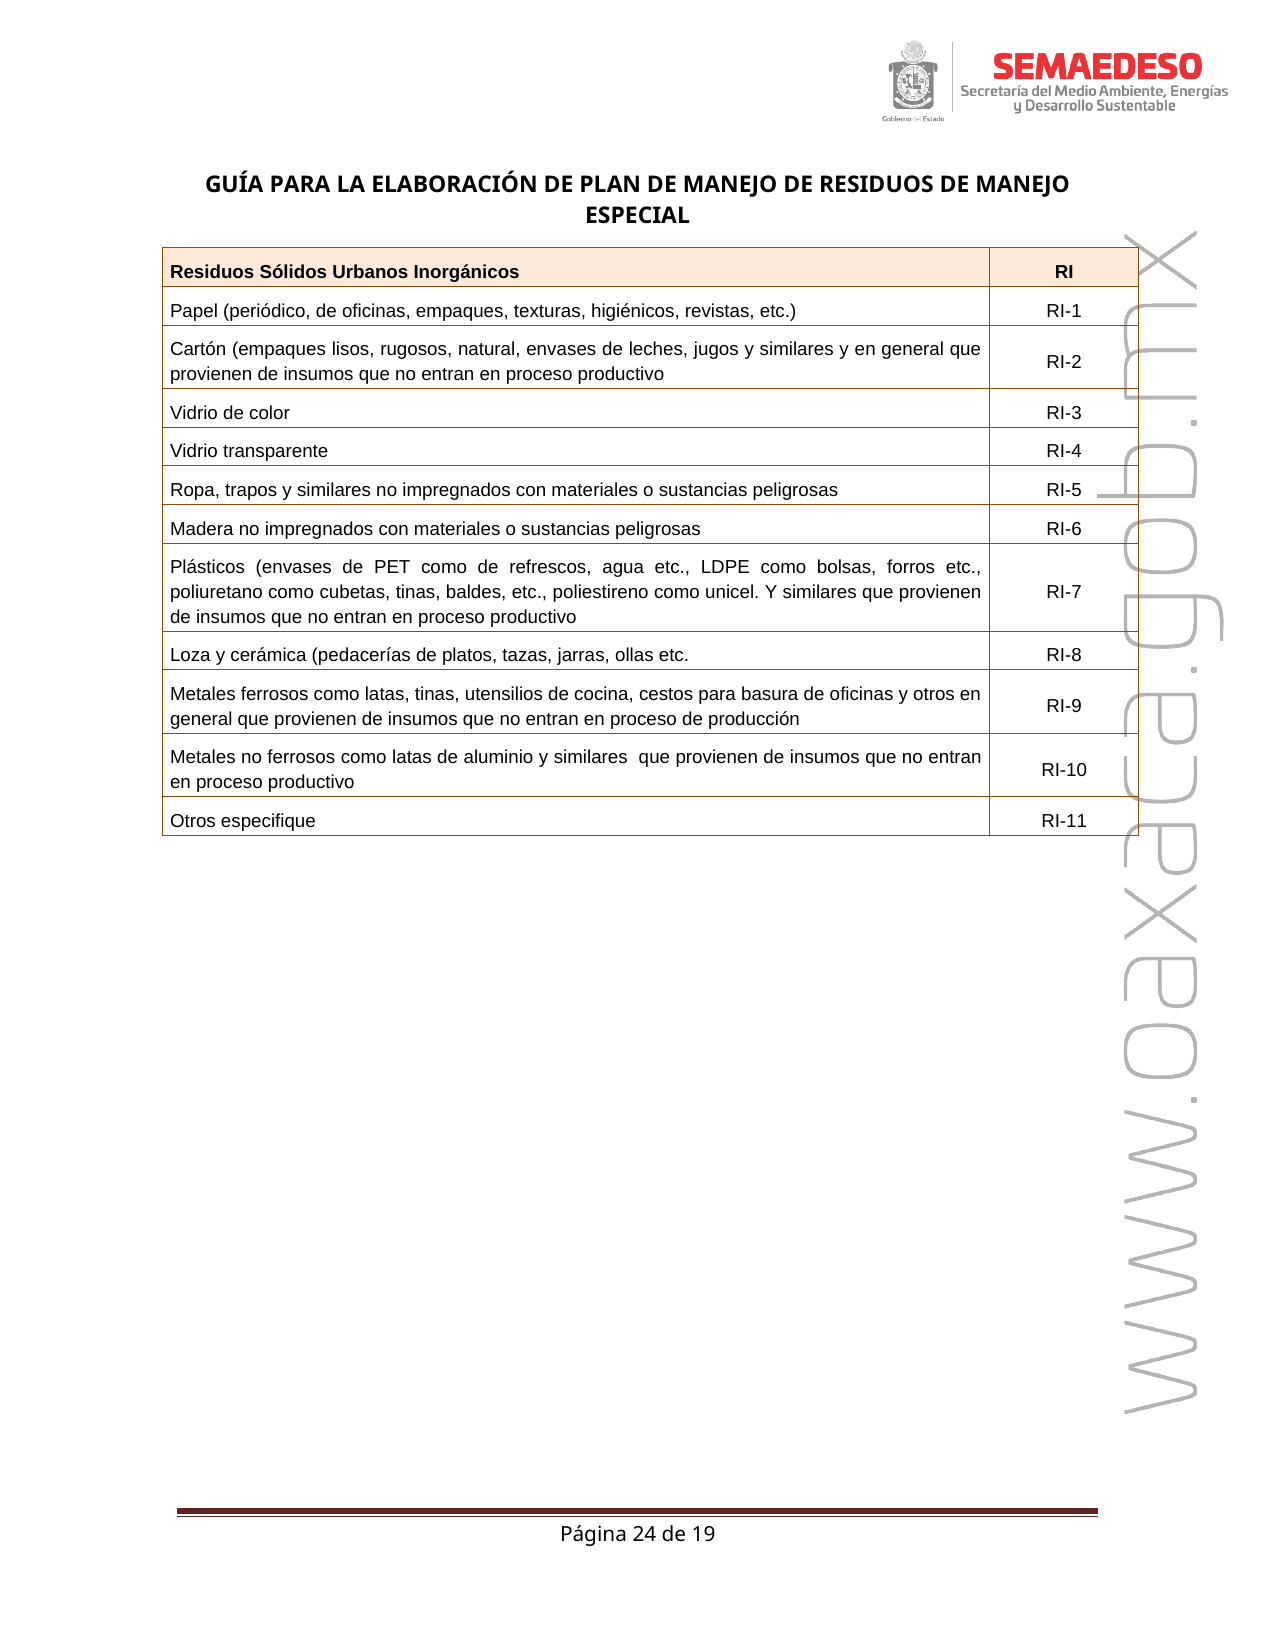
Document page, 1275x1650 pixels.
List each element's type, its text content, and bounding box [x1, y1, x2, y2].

table_cell Vidrio de color [163, 389, 989, 427]
table_cell Papel (periódico, de oficinas, empaques, texturas, higiénicos, revistas, etc.) [163, 287, 989, 324]
table_cell RI-10 [990, 734, 1138, 796]
table_cell RI-7 [990, 544, 1138, 631]
table_cell Madera no impregnados con materiales o sustancias peligrosas [163, 505, 989, 542]
table_cell RI-1 [990, 287, 1138, 324]
table_cell RI-3 [990, 389, 1138, 427]
table_cell RI-6 [990, 505, 1138, 542]
table_cell Metales no ferrosos como latas de aluminio y similares que provienen de insumos que no entran en proceso productivo [163, 734, 989, 796]
table_cell Residuos Sólidos Urbanos Inorgánicos [163, 248, 989, 286]
table_cell Loza y cerámica (pedacerías de platos, tazas, jarras, ollas etc. [163, 632, 989, 669]
table_cell Vidrio transparente [163, 428, 989, 465]
table_cell RI-11 [990, 797, 1138, 835]
table_cell Metales ferrosos como latas, tinas, utensilios de cocina, cestos para basura de oficinas y otros en general que provienen de insumos que no entran en proceso de producción [163, 670, 989, 733]
picture [874, 178, 880, 189]
table_cell RI-9 [990, 670, 1138, 733]
table_cell RI-8 [990, 632, 1138, 669]
table_cell Cartón (empaques lisos, rugosos, natural, envases de leches, jugos y similares y en general que provienen de insumos que no entran en proceso productivo [163, 326, 989, 388]
picture [870, 0, 1275, 1427]
table_cell RI [990, 248, 1138, 286]
table_cell Ropa, trapos y similares no impregnados con materiales o sustancias peligrosas [163, 466, 989, 504]
table_cell RI-4 [990, 428, 1138, 465]
table_cell Plásticos (envases de PET como de refrescos, agua etc., LDPE como bolsas, forros etc., poliuretano como cubetas, tinas, baldes, etc., poliestireno como unicel. Y similares que provienen de insumos que no entran en proceso productivo [163, 544, 989, 631]
table_cell Otros especifique [163, 797, 989, 835]
table_cell RI-5 [990, 466, 1138, 504]
table_cell RI-2 [990, 326, 1138, 388]
